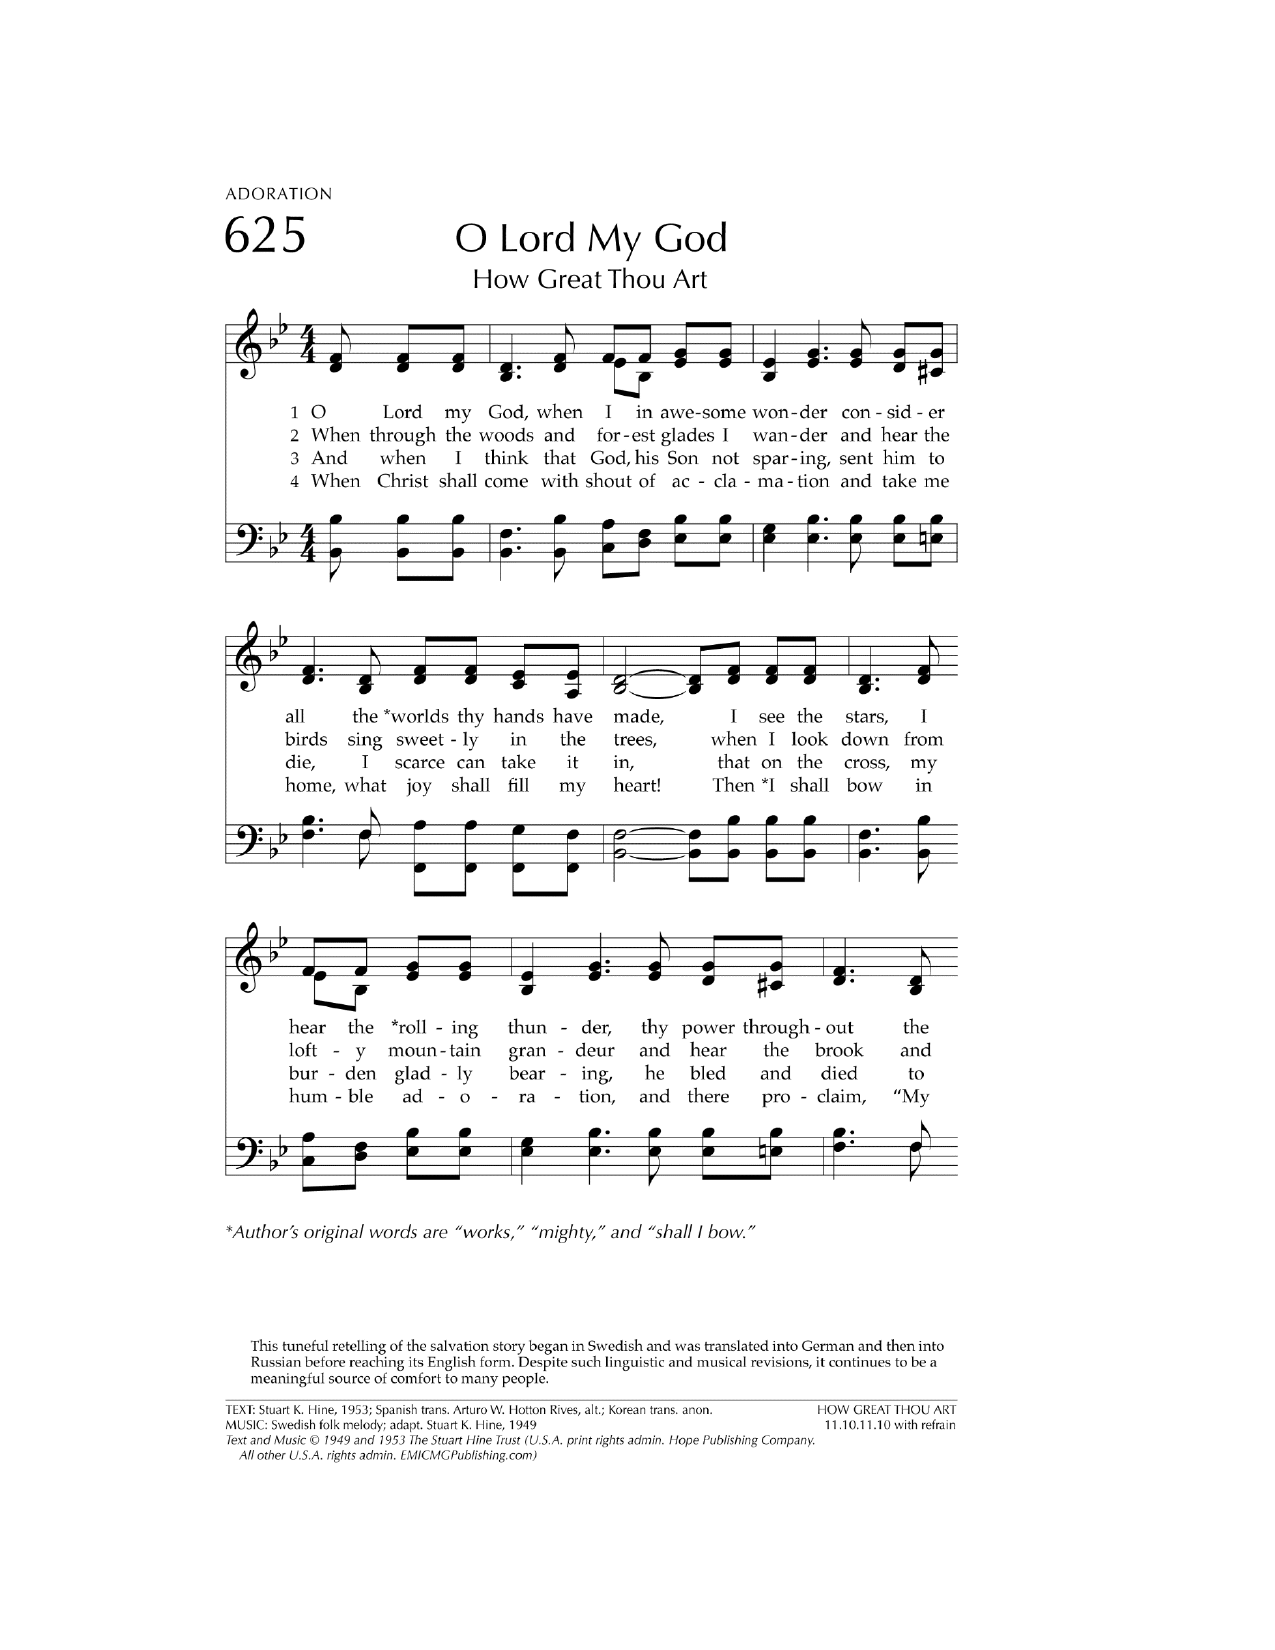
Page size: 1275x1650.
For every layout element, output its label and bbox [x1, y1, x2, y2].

picture [150, 150, 1050, 1500]
